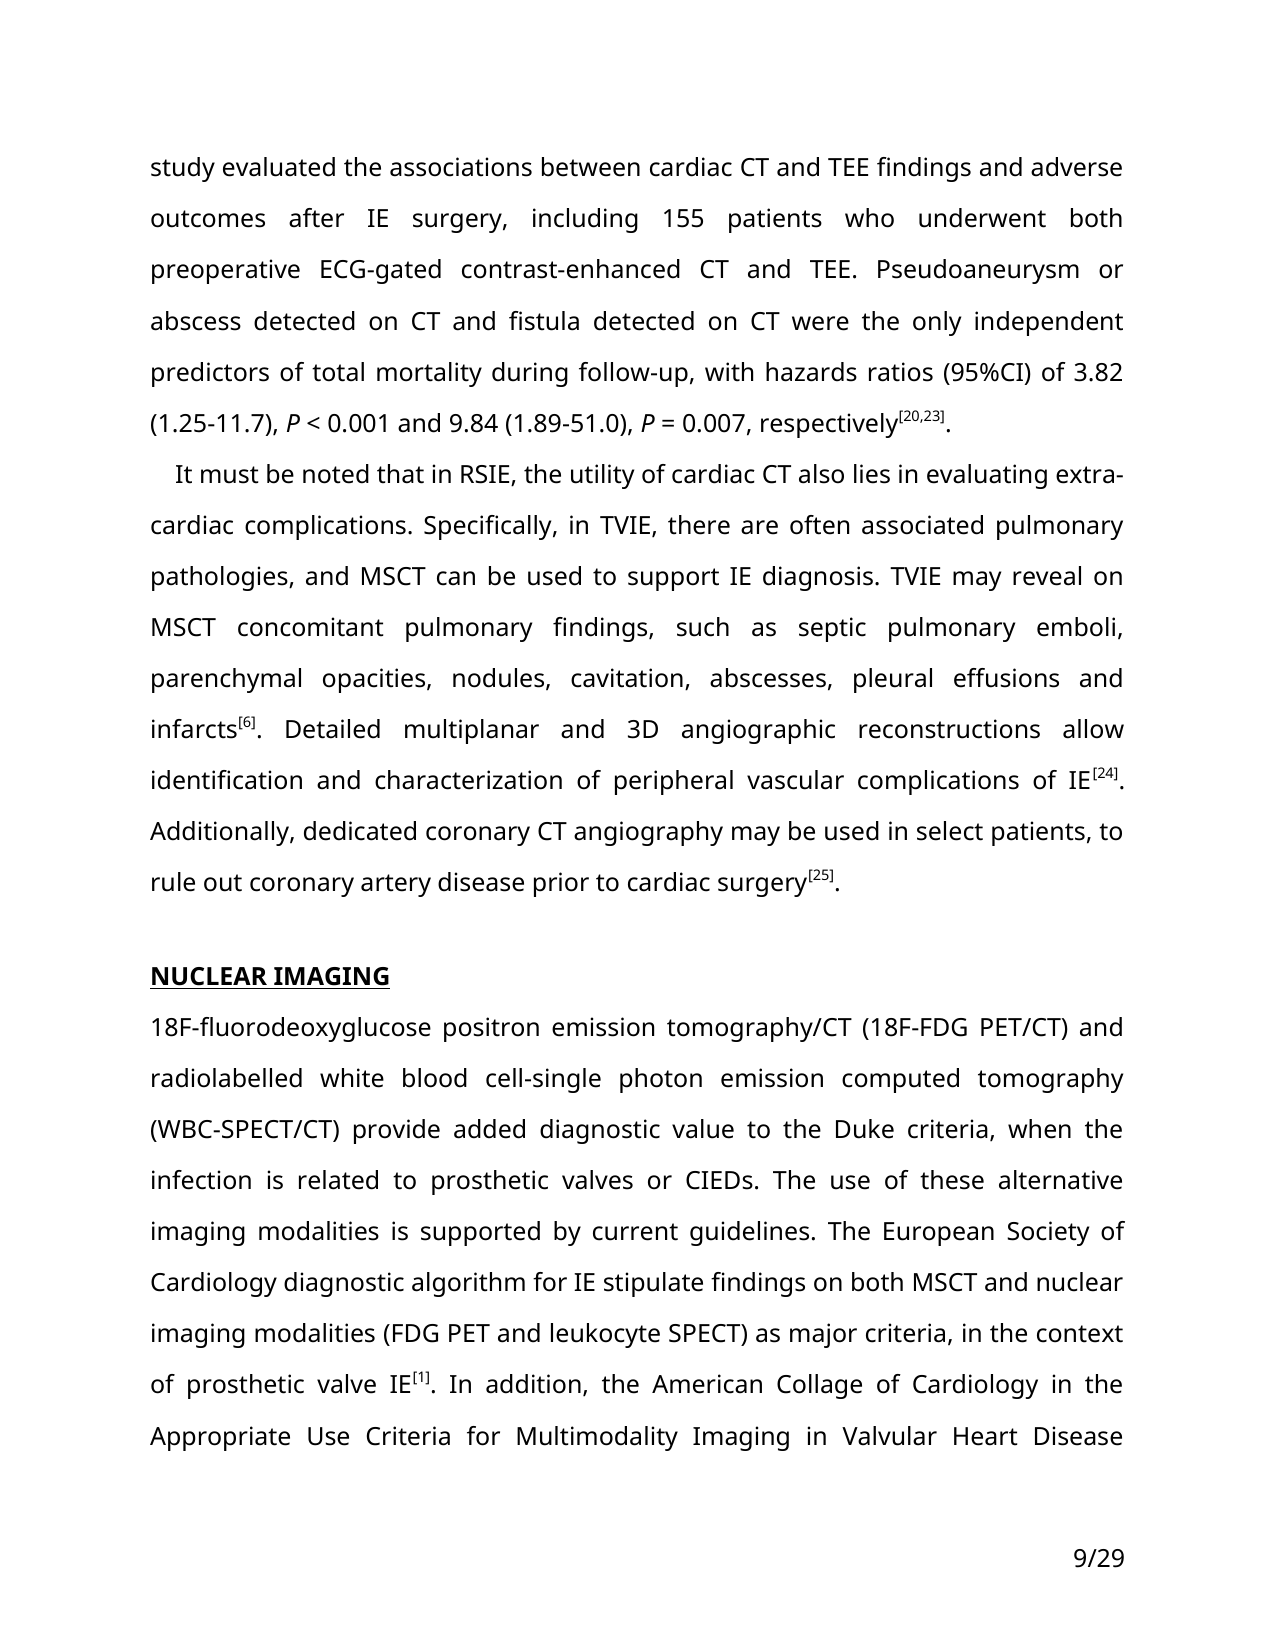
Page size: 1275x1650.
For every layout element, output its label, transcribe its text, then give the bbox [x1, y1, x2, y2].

text It must be noted that in RSIE, the utility of cardiac CT also lies in evaluating extra-cardiac complications. Specifically, in TVIE, there are often associated pulmonary pathologies, and MSCT can be used to support IE diagnosis. TVIE may reveal on MSCT concomitant pulmonary findings, such as septic pulmonary emboli, parenchymal opacities, nodules, cavitation, abscesses, pleural effusions and infarcts[6]. Detailed multiplanar and 3D angiographic reconstructions allow identification and characterization of peripheral vascular complications of IE[24]. Additionally, dedicated coronary CT angiography may be used in select patients, to rule out coronary artery disease prior to cardiac surgery[25]. [150, 456, 1125, 899]
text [150, 1010, 1125, 1452]
text NUCLEAR IMAGING [150, 959, 1125, 993]
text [150, 150, 1125, 439]
